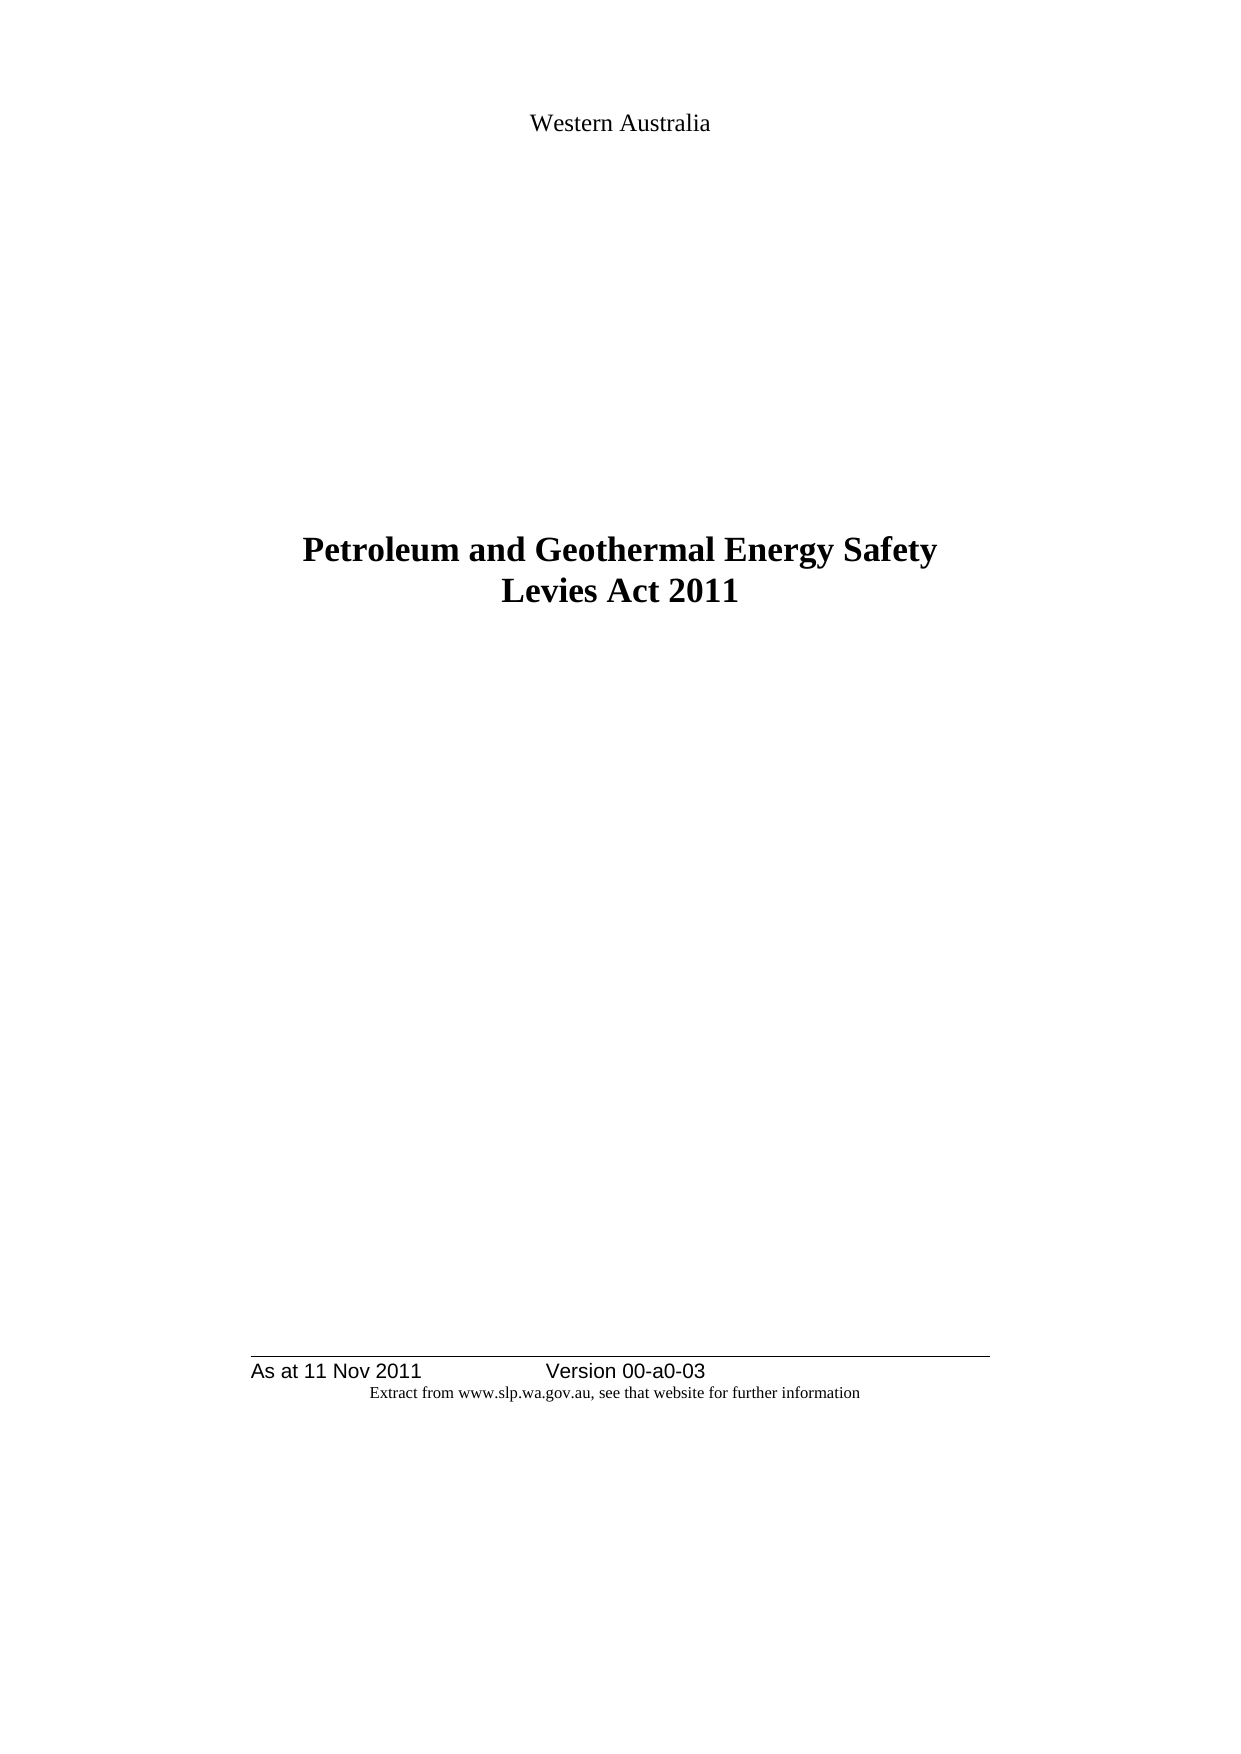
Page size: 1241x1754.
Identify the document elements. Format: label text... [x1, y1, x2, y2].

text Petroleum and Geothermal Energy Safety Levies Act 2011 [251, 528, 990, 610]
